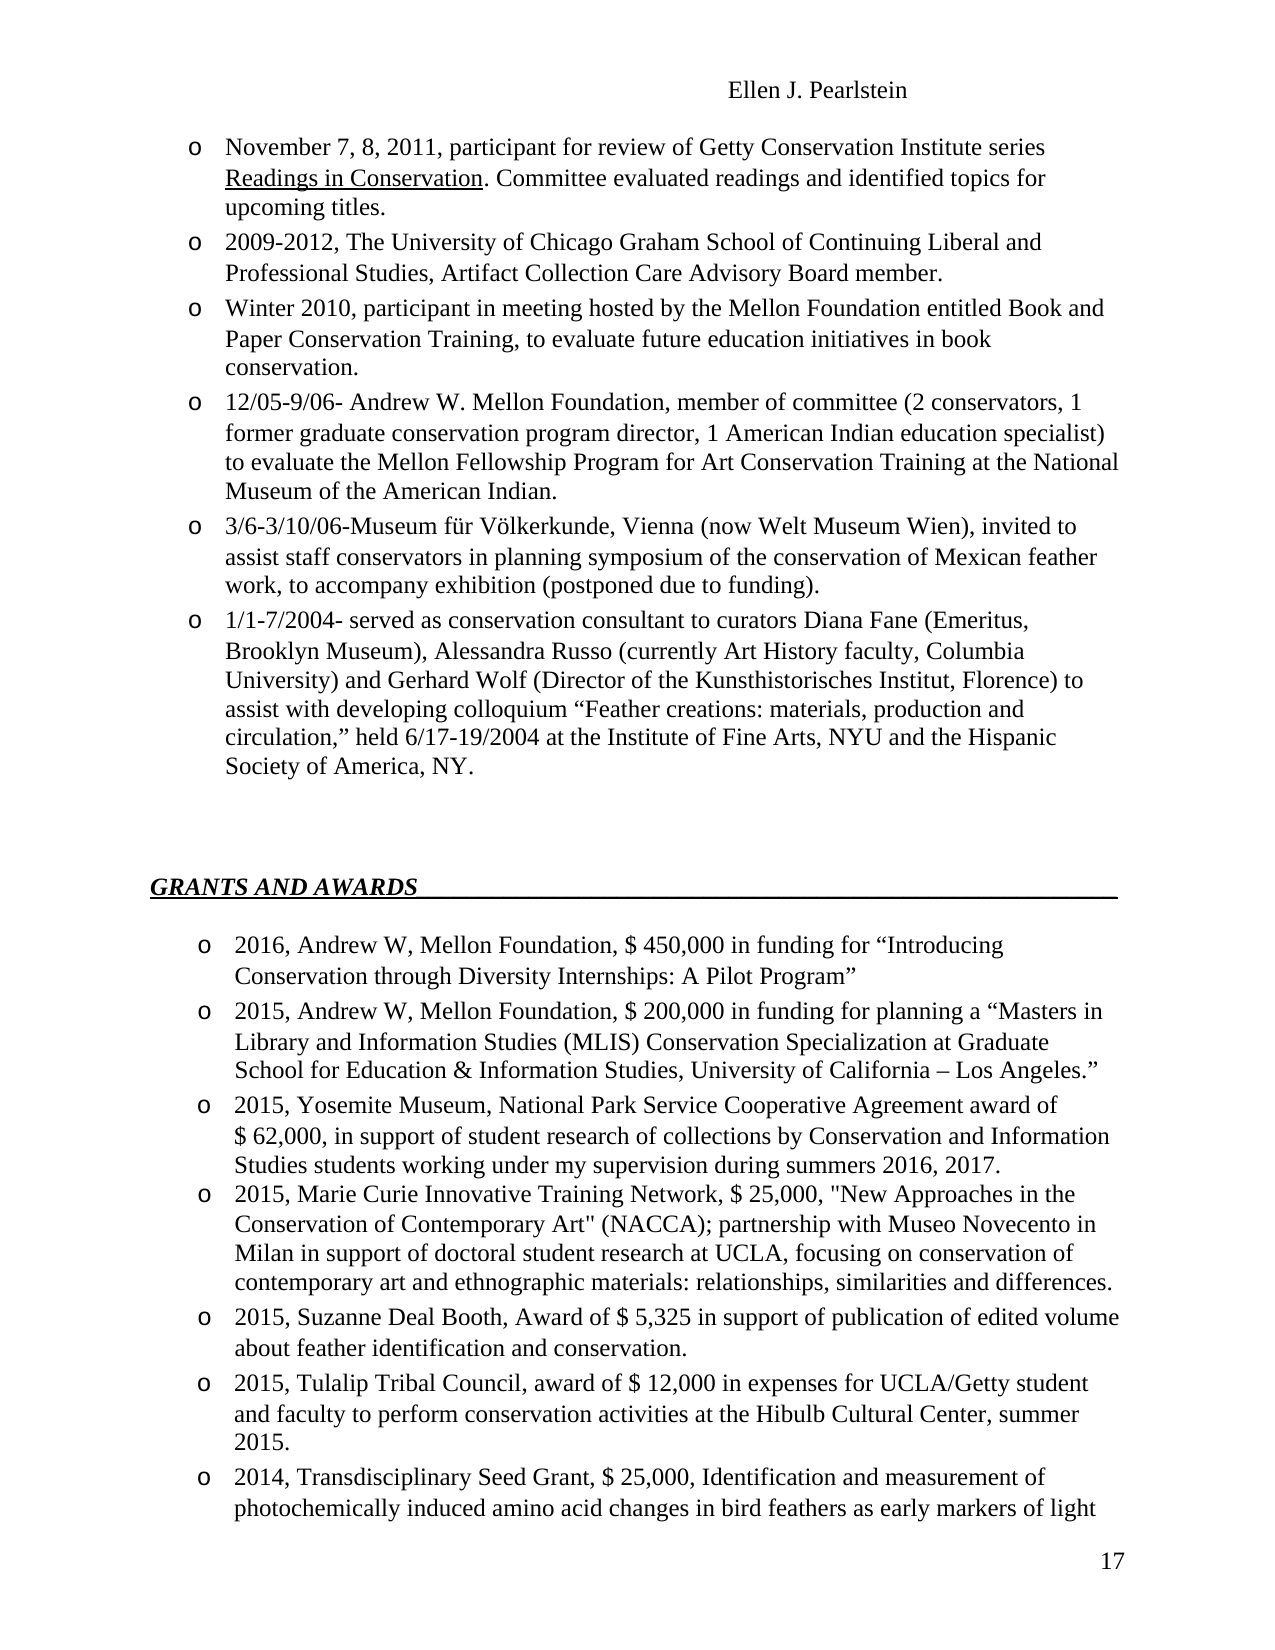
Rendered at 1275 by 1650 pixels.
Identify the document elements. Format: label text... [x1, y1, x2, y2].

list 2015, Marie Curie Innovative Training Network, $ 25,000, "New Approaches in the Conservation of Contemporary Art" (NACCA); partnership with Museo Novecento in Milan in support of doctoral student research at UCLA, focusing on conservation of contemporary art and ethnographic materials: relationships, similarities and differences. [197, 1179, 1125, 1296]
list 2016, Andrew W, Mellon Foundation, $ 450,000 in funding for “Introducing Conservation through Diversity Internships: A Pilot Program” [197, 930, 1125, 989]
list Winter 2010, participant in meeting hosted by the Mellon Foundation entitled Book and Paper Conservation Training, to evaluate future education initiatives in book conservation. [187, 293, 1125, 381]
list November 7, 8, 2011, participant for review of Getty Conservation Institute series Readings in Conservation. Committee evaluated readings and identified topics for upcoming titles. [187, 132, 1125, 221]
list 1/1-7/2004- served as conservation consultant to curators Diana Fane (Emeritus, Brooklyn Museum), Alessandra Russo (currently Art History faculty, Columbia University) and Gerhard Wolf (Director of the Kunsthistorisches Institut, Florence) to assist with developing colloquium “Feather creations: materials, production and circulation,” held 6/17-19/2004 at the Institute of Fine Arts, NYU and the Hispanic Society of America, NY. [187, 605, 1125, 780]
list 12/05-9/06- Andrew W. Mellon Foundation, member of committee (2 conservators, 1 former graduate conservation program director, 1 American Indian education specialist) to evaluate the Mellon Fellowship Program for Art Conservation Training at the National Museum of the American Indian. [187, 387, 1125, 504]
list 2015, Suzanne Deal Booth, Award of $ 5,325 in support of publication of edited volume about feather identification and conservation. [197, 1302, 1125, 1362]
list 2009-2012, The University of Chicago Graham School of Continuing Liberal and Professional Studies, Artifact Collection Care Advisory Board member. [187, 227, 1125, 287]
list 3/6-3/10/06-Museum für Völkerkunde, Vienna (now Welt Museum Wien), invited to assist staff conservators in planning symposium of the conservation of Mexican feather work, to accompany exhibition (postponed due to funding). [187, 511, 1125, 599]
list 2015, Andrew W, Mellon Foundation, $ 200,000 in funding for planning a “Masters in Library and Information Studies (MLIS) Conservation Specialization at Graduate School for Education & Information Studies, University of California – Los Angeles.” [197, 996, 1125, 1084]
list 2015, Yosemite Museum, National Park Service Cooperative Agreement award of [196, 1090, 1125, 1121]
text $ 62,000, in support of student research of collections by Conservation and Information Studies students working under my supervision during summers 2016, 2017. [234, 1121, 1125, 1179]
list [196, 1462, 1125, 1522]
list 2015, Tulalip Tribal Council, award of $ 12,000 in expenses for UCLA/Getty student and faculty to perform conservation activities at the Hibulb Cultural Center, summer 2015. [196, 1368, 1125, 1456]
text GRANTS AND AWARDS________________________________________________________ [150, 872, 1125, 901]
